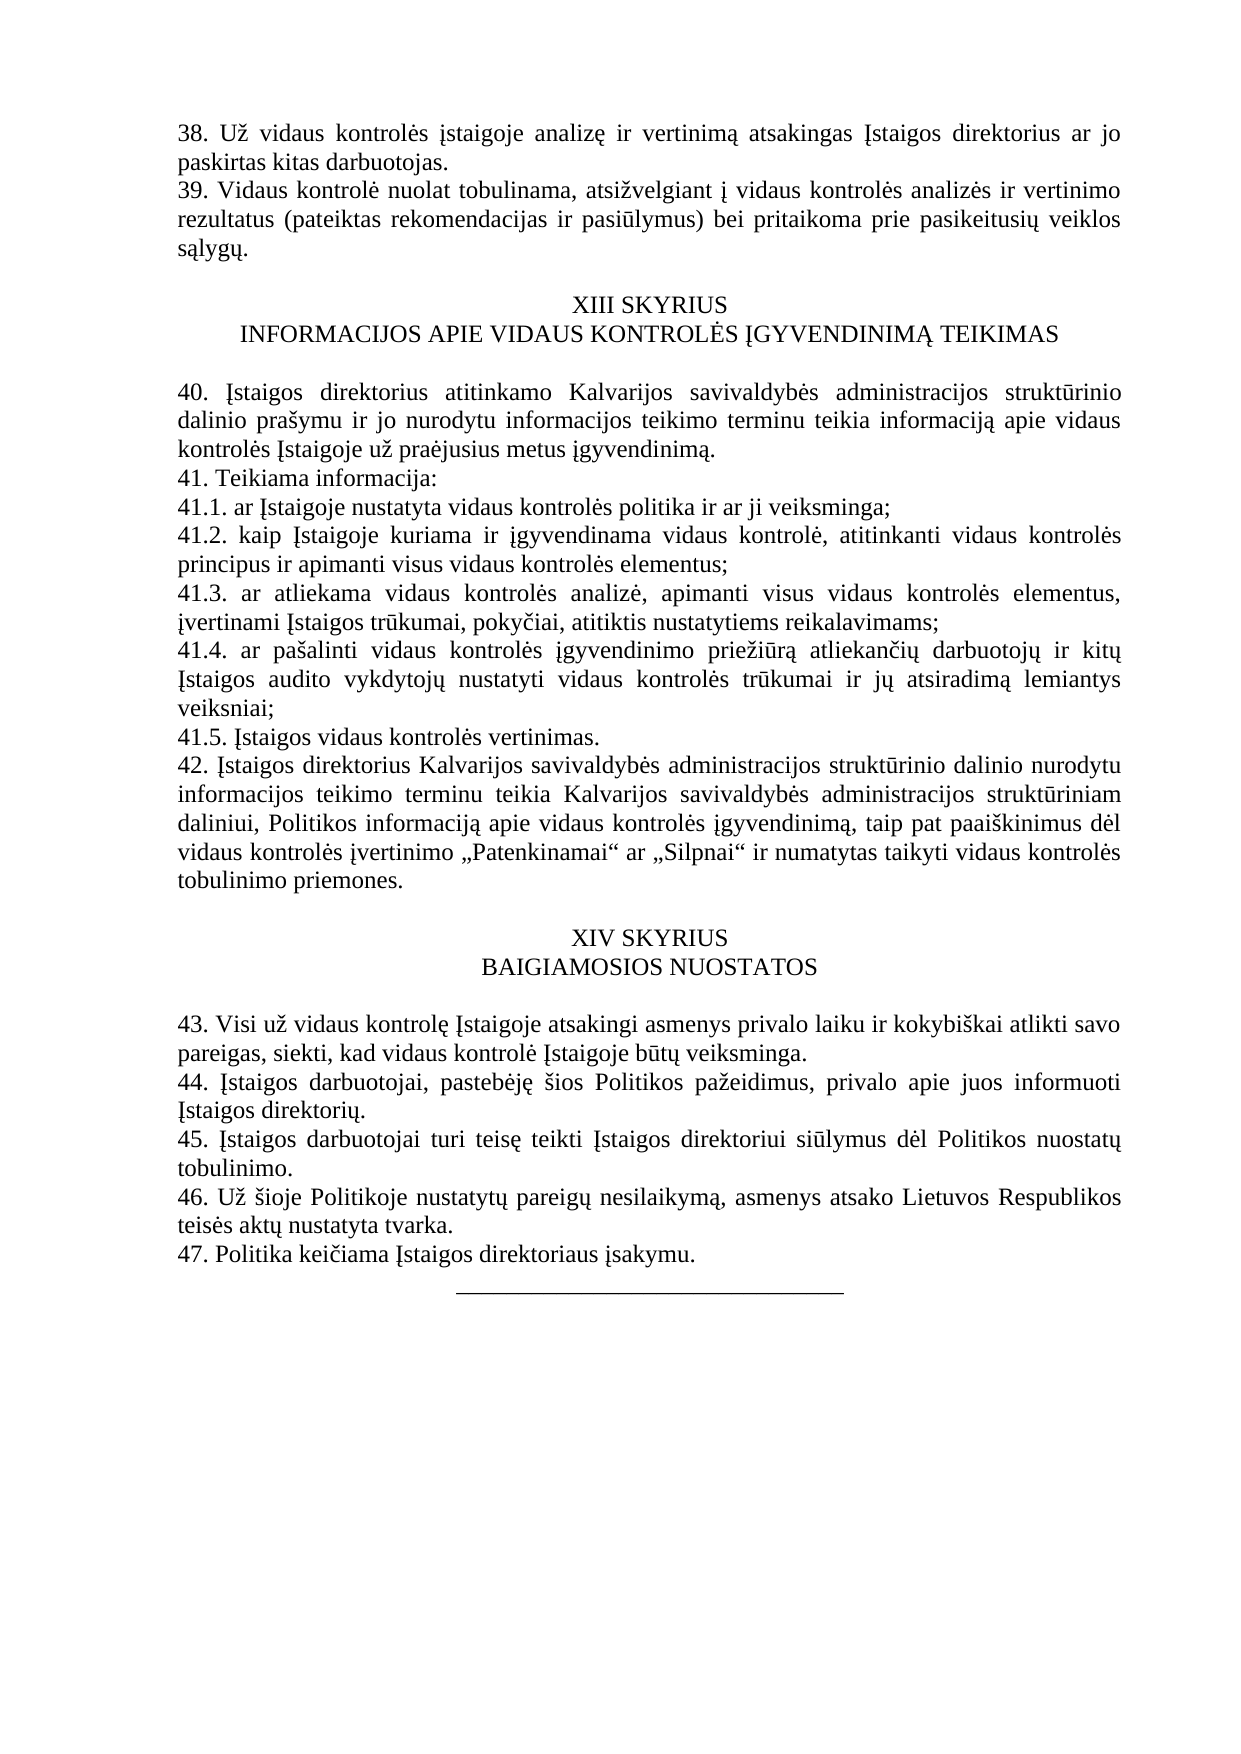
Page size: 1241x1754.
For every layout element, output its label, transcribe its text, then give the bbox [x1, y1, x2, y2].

text 44. Įstaigos darbuotojai, pastebėję šios Politikos pažeidimus, privalo apie juos informuoti Įstaigos direktorių. [177, 1067, 1122, 1124]
text 41.1. ar Įstaigoje nustatyta vidaus kontrolės politika ir ar ji veiksminga; [177, 492, 1122, 521]
text 41.3. ar atliekama vidaus kontrolės analizė, apimanti visus vidaus kontrolės elementus, įvertinami Įstaigos trūkumai, pokyčiai, atitiktis nustatytiems reikalavimams; [177, 578, 1122, 636]
text 40. Įstaigos direktorius atitinkamo Kalvarijos savivaldybės administracijos struktūrinio dalinio prašymu ir jo nurodytu informacijos teikimo terminu teikia informaciją apie vidaus kontrolės Įstaigoje už praėjusius metus įgyvendinimą. [177, 377, 1122, 463]
text XIV SKYRIUS [177, 923, 1122, 952]
text 47. Politika keičiama Įstaigos direktoriaus įsakymu. [177, 1239, 1122, 1268]
text 42. Įstaigos direktorius Kalvarijos savivaldybės administracijos struktūrinio dalinio nurodytu informacijos teikimo terminu teikia Kalvarijos savivaldybės administracijos struktūriniam daliniui, Politikos informaciją apie vidaus kontrolės įgyvendinimą, taip pat paaiškinimus dėl vidaus kontrolės įvertinimo „Patenkinamai“ ar „Silpnai“ ir numatytas taikyti vidaus kontrolės tobulinimo priemones. [177, 751, 1122, 894]
text 46. Už šioje Politikoje nustatytų pareigų nesilaikymą, asmenys atsako Lietuvos Respublikos teisės aktų nustatyta tvarka. [177, 1182, 1122, 1239]
text INFORMACIJOS APIE VIDAUS KONTROLĖS ĮGYVENDINIMĄ TEIKIMAS [177, 319, 1122, 348]
text 41.2. kaip Įstaigoje kuriama ir įgyvendinama vidaus kontrolė, atitinkanti vidaus kontrolės principus ir apimanti visus vidaus kontrolės elementus; [177, 521, 1122, 578]
text 41.5. Įstaigos vidaus kontrolės vertinimas. [177, 722, 1122, 751]
text XIII SKYRIUS [177, 291, 1122, 319]
text 41.4. ar pašalinti vidaus kontrolės įgyvendinimo priežiūrą atliekančių darbuotojų ir kitų Įstaigos audito vykdytojų nustatyti vidaus kontrolės trūkumai ir jų atsiradimą lemiantys veiksniai; [177, 636, 1122, 722]
text 43. Visi už vidaus kontrolę Įstaigoje atsakingi asmenys privalo laiku ir kokybiškai atlikti savo pareigas, siekti, kad vidaus kontrolė Įstaigoje būtų veiksminga. [177, 1009, 1122, 1067]
text 39. Vidaus kontrolė nuolat tobulinama, atsižvelgiant į vidaus kontrolės analizės ir vertinimo rezultatus (pateiktas rekomendacijas ir pasiūlymus) bei pritaikoma prie pasikeitusių veiklos sąlygų. [177, 176, 1122, 262]
text _______________________________ [177, 1268, 1122, 1297]
text 41. Teikiama informacija: [177, 463, 1122, 492]
text 38. Už vidaus kontrolės įstaigoje analizę ir vertinimą atsakingas Įstaigos direktorius ar jo paskirtas kitas darbuotojas. [177, 118, 1122, 176]
text BAIGIAMOSIOS NUOSTATOS [177, 952, 1122, 981]
text 45. Įstaigos darbuotojai turi teisę teikti Įstaigos direktoriui siūlymus dėl Politikos nuostatų tobulinimo. [177, 1124, 1122, 1182]
